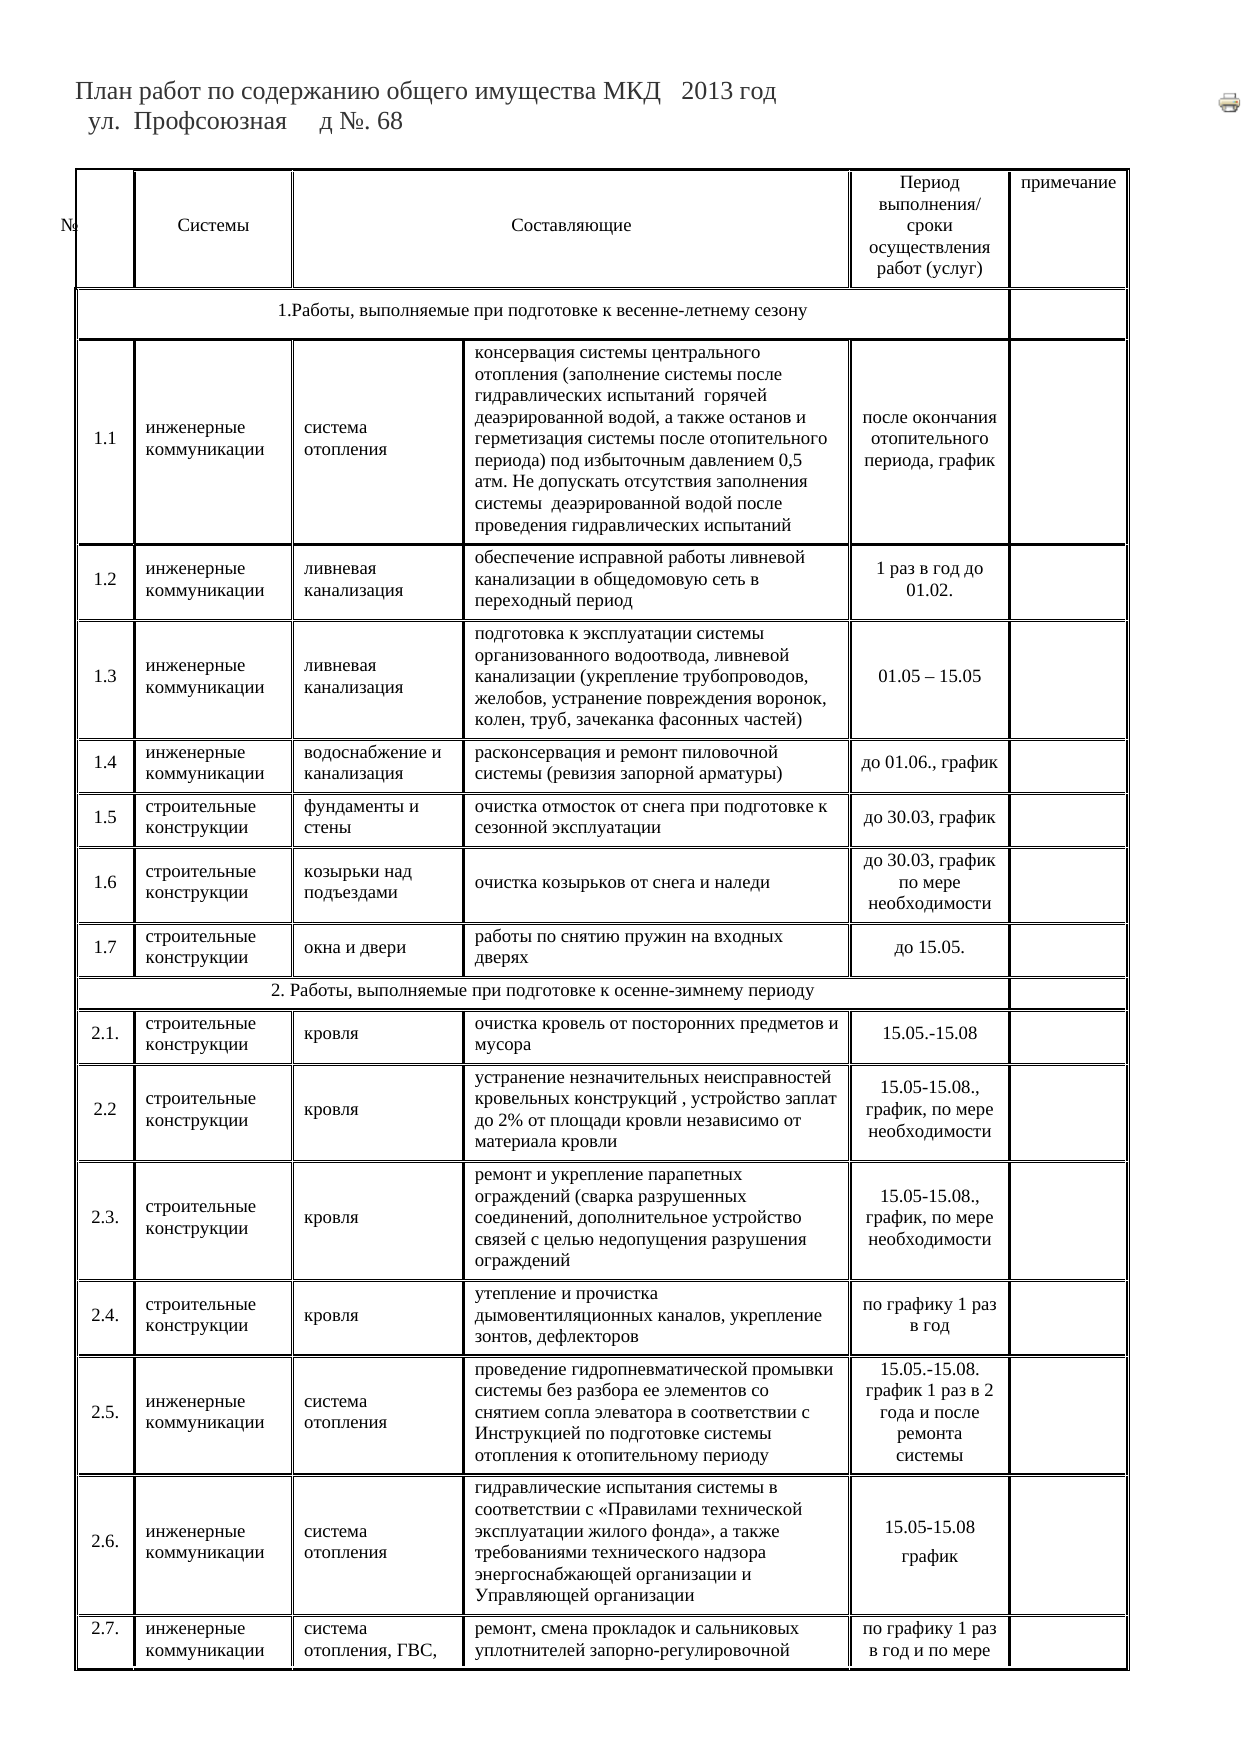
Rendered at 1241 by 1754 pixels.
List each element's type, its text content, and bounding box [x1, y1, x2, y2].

table_header [1214, 75, 1240, 135]
table_header [75, 135, 1240, 1671]
picture [1217, 91, 1241, 116]
table_header План работ по содержанию общего имущества МКД 2013 год ул. Профсоюзная д №. 68 [75, 75, 1214, 135]
